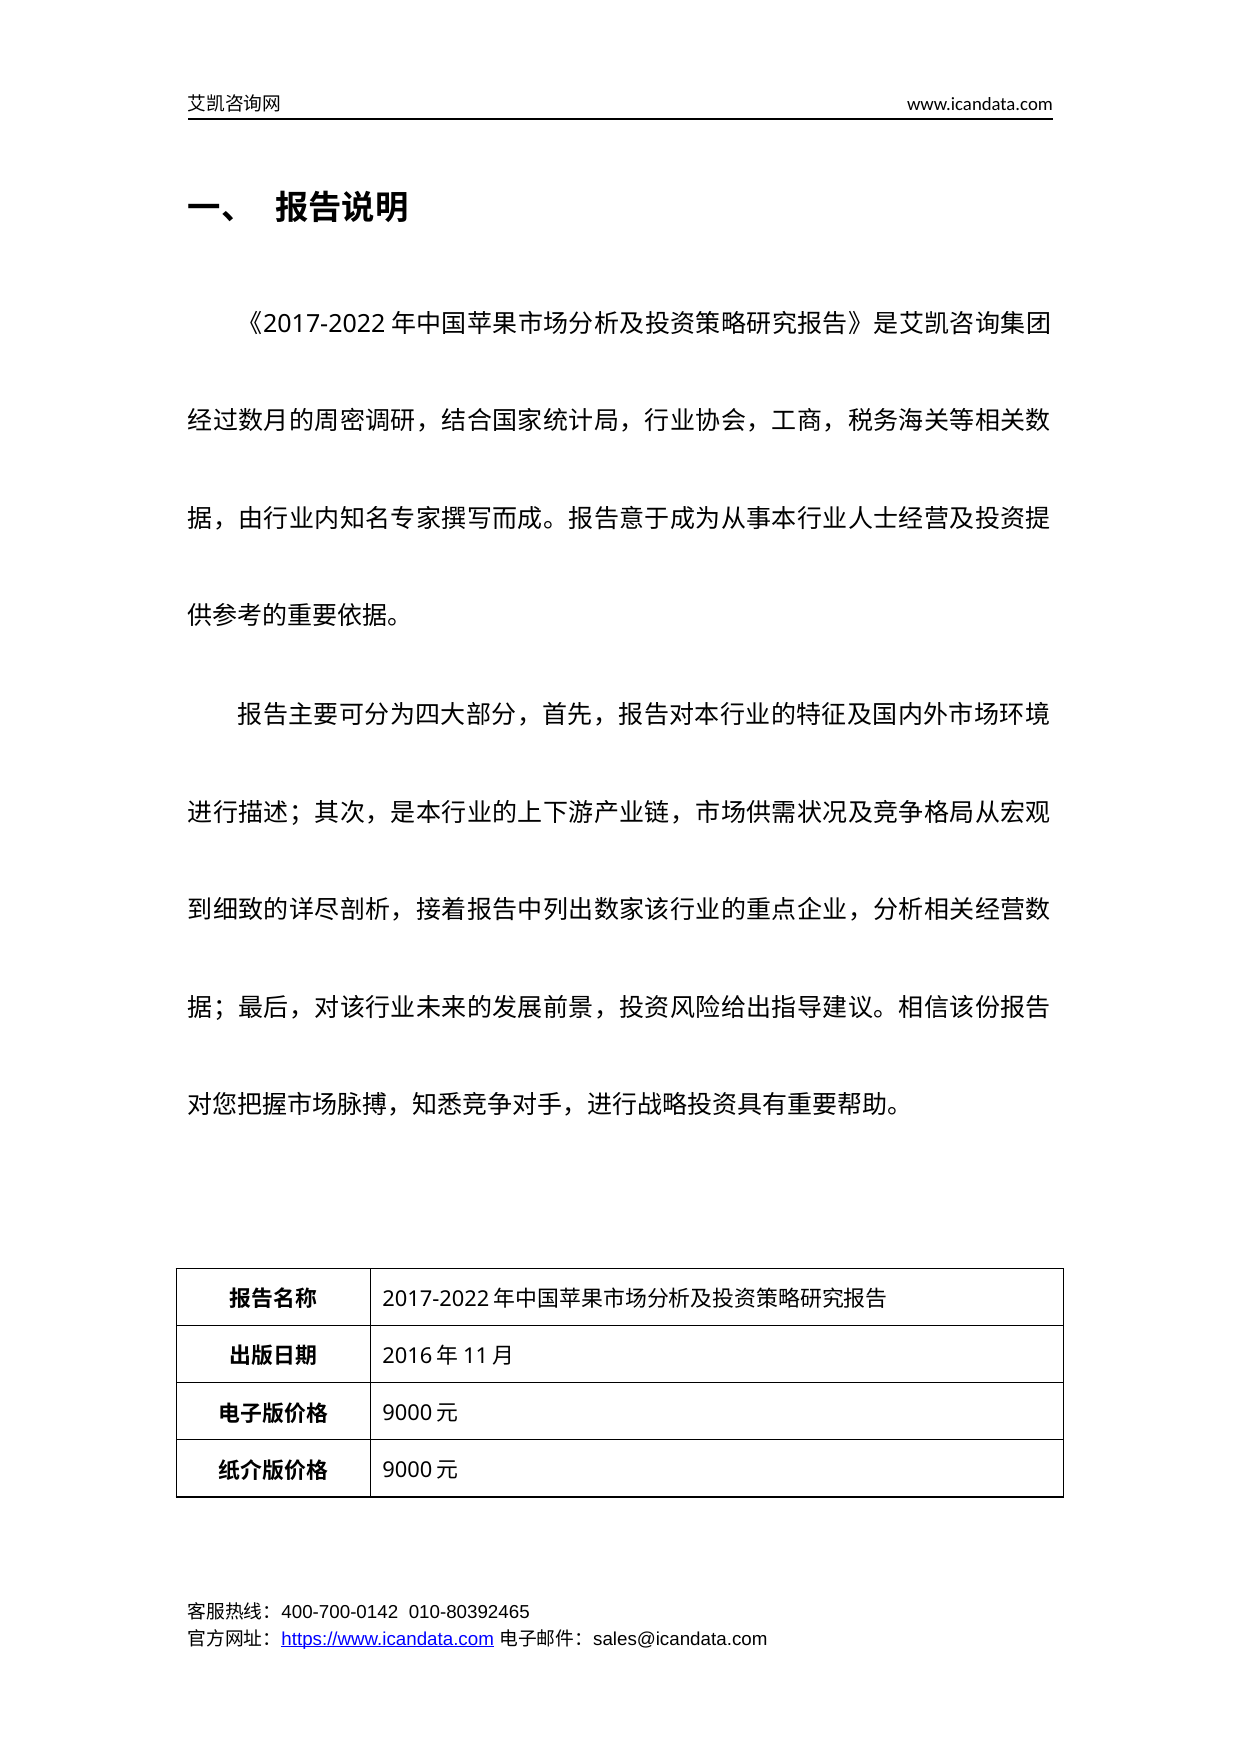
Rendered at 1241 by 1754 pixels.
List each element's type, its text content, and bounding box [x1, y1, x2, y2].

table_header 2017-2022年中国苹果市场分析及投资策略研究报告 [371, 1269, 1063, 1325]
table_cell 电子版价格 [177, 1383, 370, 1439]
table_cell 出版日期 [177, 1326, 370, 1382]
table_cell 纸介版价格 [177, 1440, 370, 1496]
text 《2017-2022年中国苹果市场分析及投资策略研究报告》是艾凯咨询集团经过数月的周密调研，结合国家统计局，行业协会，工商，税务海关等相关数据，由行业内知名专家撰写而成。报告意于成为从事本行业人士经营及投资提供参考的重要依据。 [187, 289, 1053, 646]
table_cell 2016年11月 [371, 1326, 1063, 1382]
text 报告主要可分为四大部分，首先，报告对本行业的特征及国内外市场环境进行描述；其次，是本行业的上下游产业链，市场供需状况及竞争格局从宏观到细致的详尽剖析，接着报告中列出数家该行业的重点企业，分析相关经营数据；最后，对该行业未来的发展前景，投资风险给出指导建议。相信该份报告对您把握市场脉搏，知悉竞争对手，进行战略投资具有重要帮助。 [187, 681, 1053, 1136]
table_cell 9000元 [371, 1383, 1063, 1439]
table_header 报告名称 [177, 1269, 370, 1325]
table_cell 9000元 [371, 1440, 1063, 1496]
subtitle 报告说明 [187, 172, 1053, 237]
